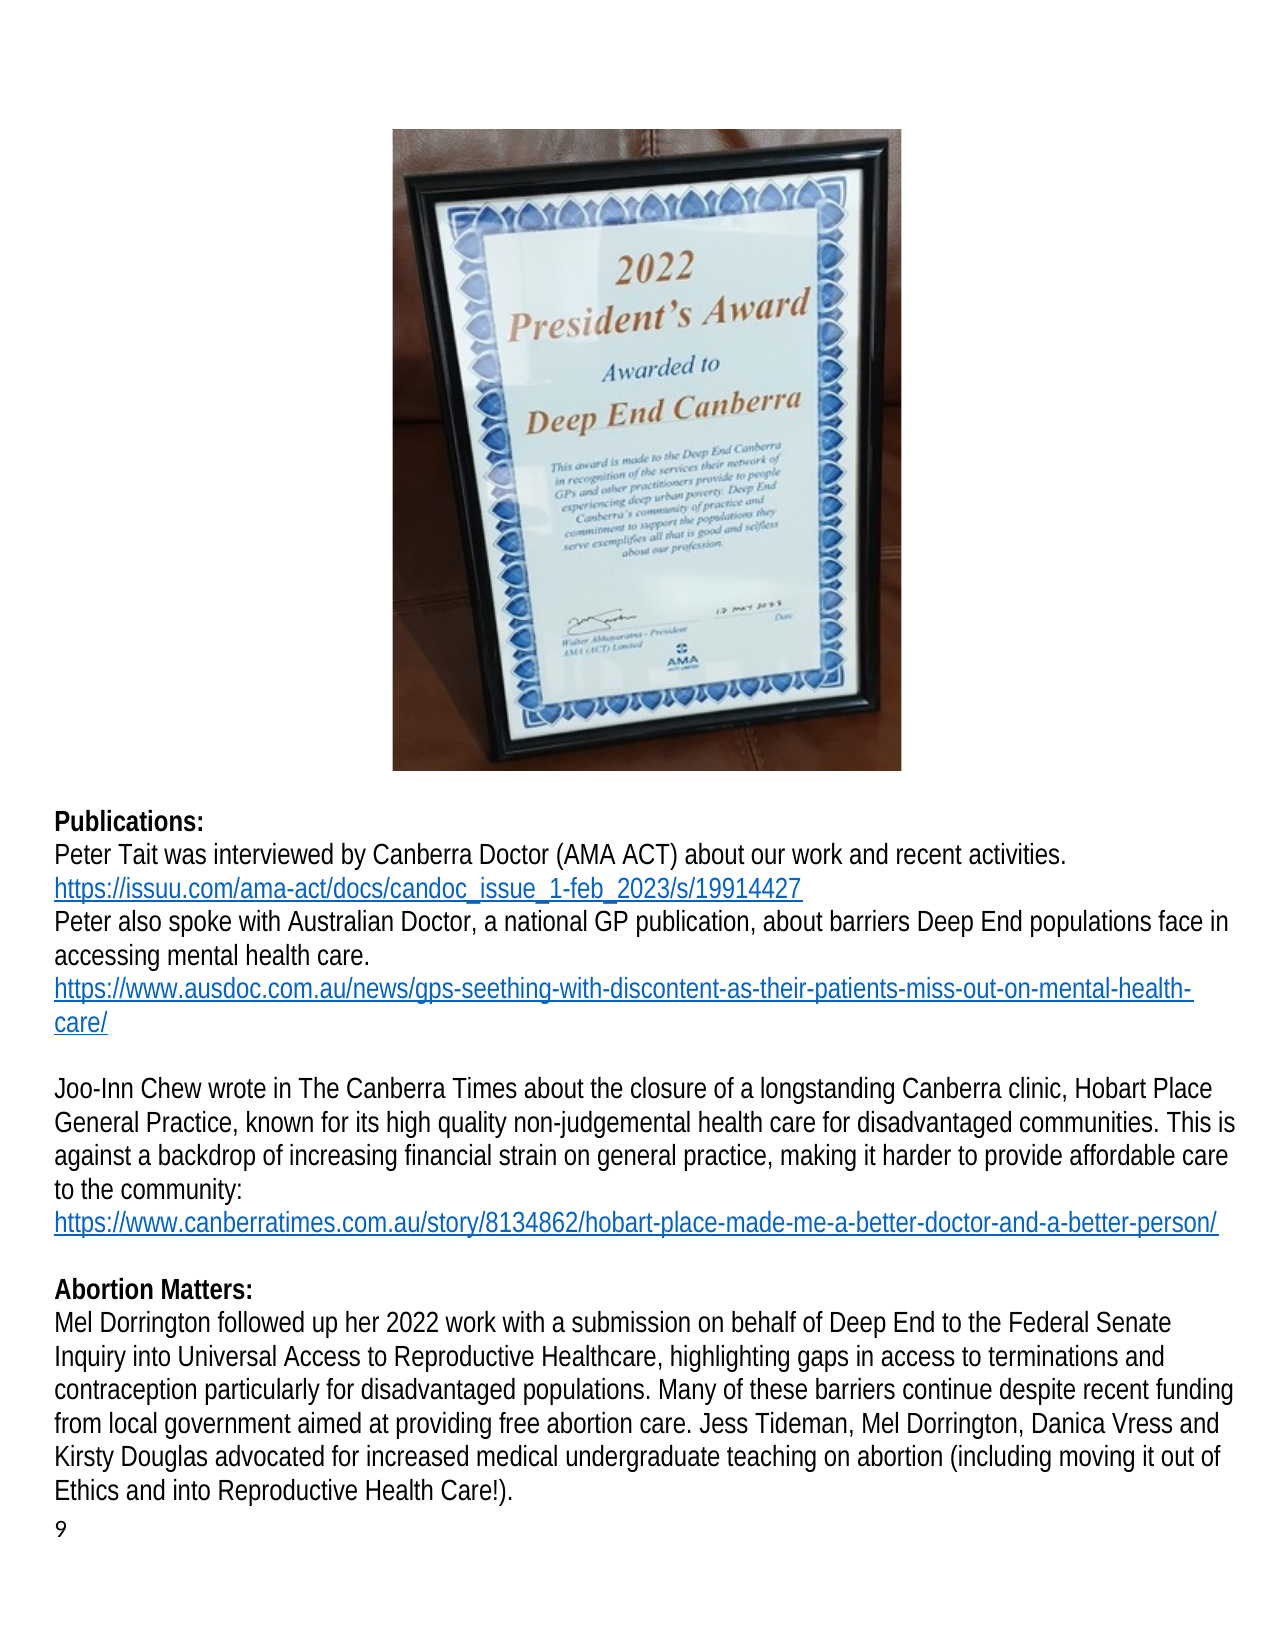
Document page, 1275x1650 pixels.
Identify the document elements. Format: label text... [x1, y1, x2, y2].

text https://issuu.com/ama-act/docs/candoc_issue_1-feb_2023/s/19914427 [54, 871, 1239, 904]
text Peter Tait was interviewed by Canberra Doctor (AMA ACT) about our work and recent activities. [54, 837, 1239, 871]
text Abortion Matters: [54, 1272, 1239, 1306]
text https://www.canberratimes.com.au/story/8134862/hobart-place-made-me-a-better-doctor-and-a-better-person/ [54, 1205, 1239, 1239]
text Mel Dorrington followed up her 2022 work with a submission on behalf of Deep End to the Federal Senate Inquiry into Universal Access to Reproductive Healthcare, highlighting gaps in access to terminations and contraception particularly for disadvantaged populations. Many of these barriers continue despite recent funding from local government aimed at providing free abortion care. Jess Tideman, Mel Dorrington, Danica Vress and Kirsty Douglas advocated for increased medical undergraduate teaching on abortion (including moving it out of Ethics and into Reproductive Health Care!). [54, 1306, 1239, 1506]
picture [392, 129, 902, 771]
text Publications: [54, 804, 1239, 837]
text Peter also spoke with Australian Doctor, a national GP publication, about barriers Deep End populations face in accessing mental health care. [54, 904, 1239, 971]
text https://www.ausdoc.com.au/news/gps-seething-with-discontent-as-their-patients-miss-out-on-mental-health-care/ [54, 971, 1239, 1038]
text Joo-Inn Chew wrote in The Canberra Times about the closure of a longstanding Canberra clinic, Hobart Place General Practice, known for its high quality non-judgemental health care for disadvantaged communities. This is against a backdrop of increasing financial strain on general practice, making it harder to provide affordable care to the community: [54, 1072, 1239, 1205]
